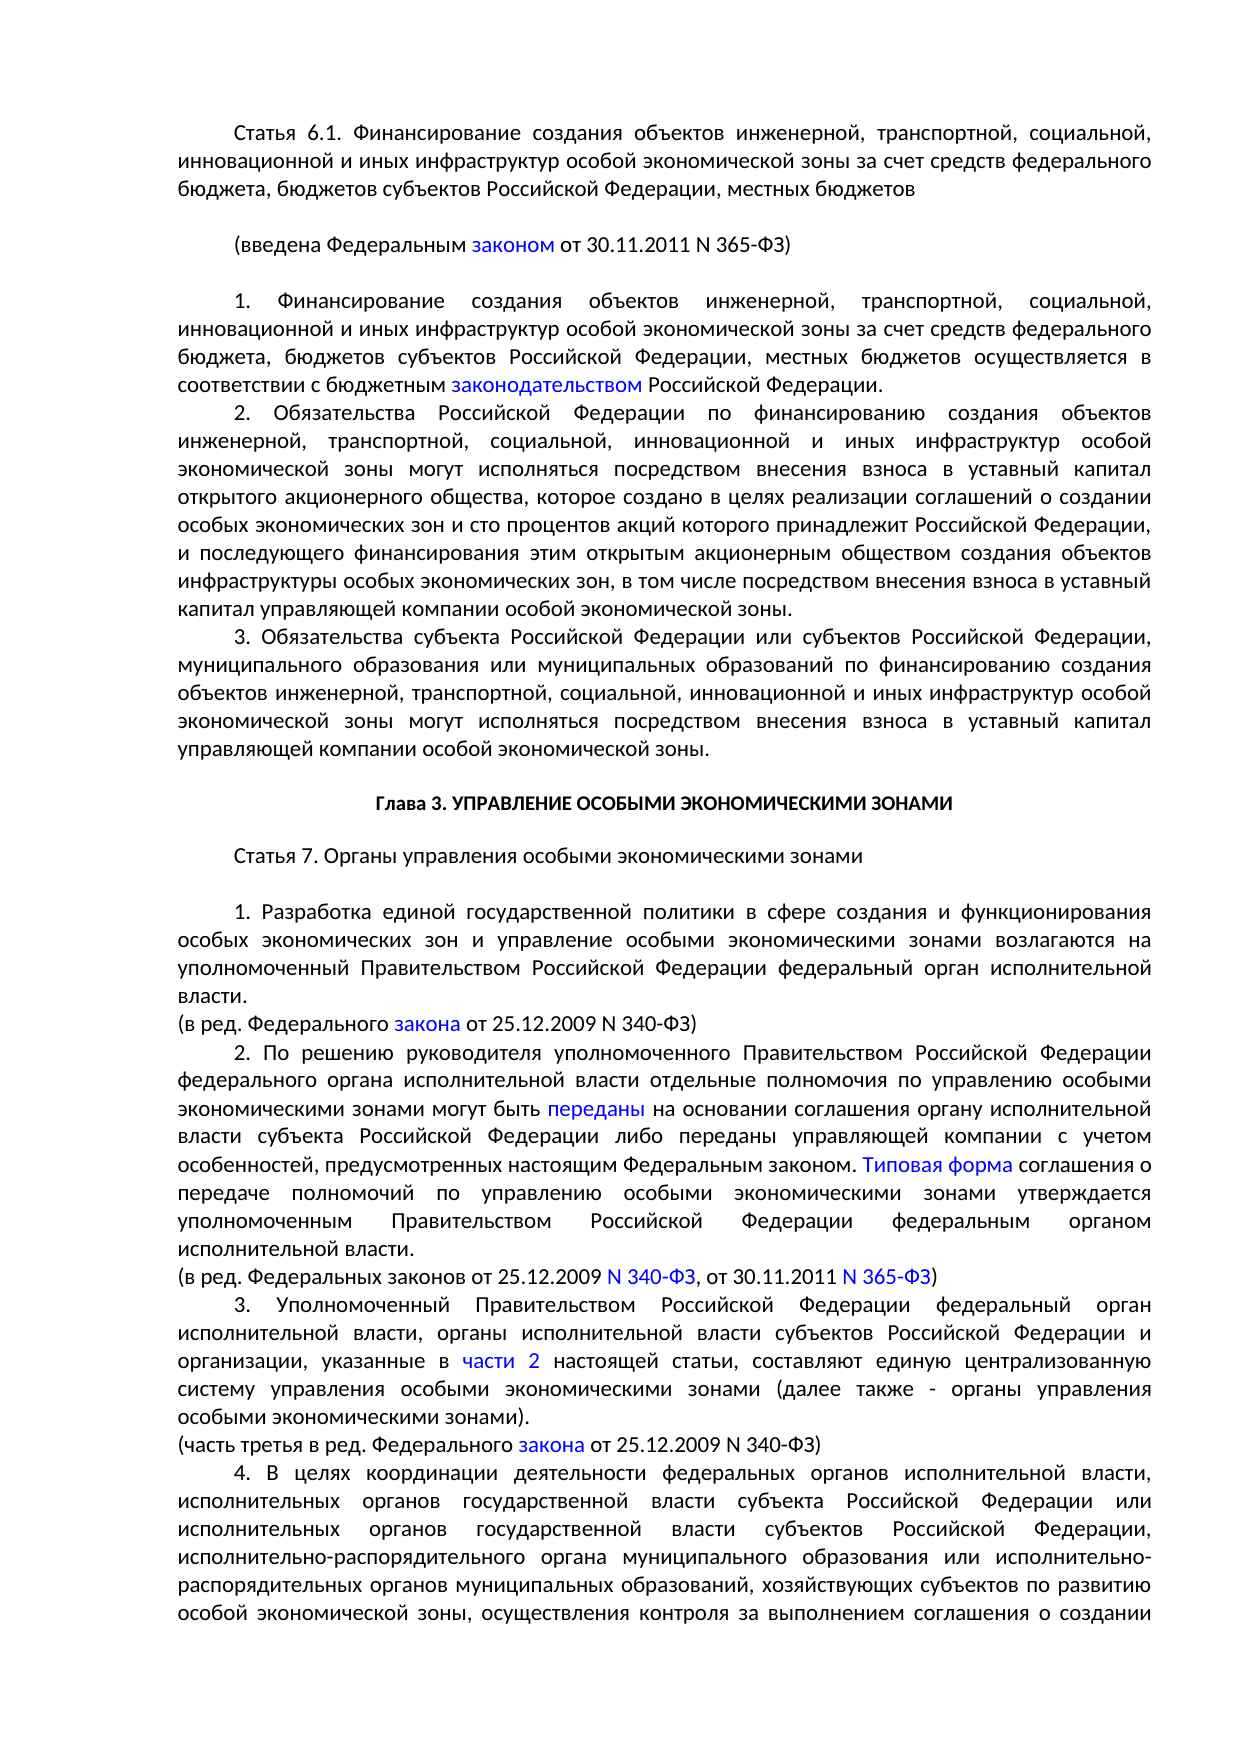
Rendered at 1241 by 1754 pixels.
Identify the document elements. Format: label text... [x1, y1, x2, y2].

text 1. Разработка единой государственной политики в сфере создания и функционирования особых экономических зон и управление особыми экономическими зонами возлагаются на уполномоченный Правительством Российской Федерации федеральный орган исполнительной власти. [177, 897, 1152, 1009]
text (введена Федеральным законом от 30.11.2011 N 365-ФЗ) [177, 230, 1152, 258]
text Статья 6.1. Финансирование создания объектов инженерной, транспортной, социальной, инновационной и иных инфраструктур особой экономической зоны за счет средств федерального бюджета, бюджетов субъектов Российской Федерации, местных бюджетов [177, 118, 1152, 202]
text (в ред. Федерального закона от 25.12.2009 N 340-ФЗ) [177, 1009, 1152, 1038]
text 3. Уполномоченный Правительством Российской Федерации федеральный орган исполнительной власти, органы исполнительной власти субъектов Российской Федерации и организации, указанные в части 2 настоящей статьи, составляют единую централизованную систему управления особыми экономическими зонами (далее также - органы управления особыми экономическими зонами). [177, 1290, 1152, 1430]
text 1. Финансирование создания объектов инженерной, транспортной, социальной, инновационной и иных инфраструктур особой экономической зоны за счет средств федерального бюджета, бюджетов субъектов Российской Федерации, местных бюджетов осуществляется в соответствии с бюджетным законодательством Российской Федерации. [177, 286, 1152, 398]
text 2. Обязательства Российской Федерации по финансированию создания объектов инженерной, транспортной, социальной, инновационной и иных инфраструктур особой экономической зоны могут исполняться посредством внесения взноса в уставный капитал открытого акционерного общества, которое создано в целях реализации соглашений о создании особых экономических зон и сто процентов акций которого принадлежит Российской Федерации, и последующего финансирования этим открытым акционерным обществом создания объектов инфраструктуры особых экономических зон, в том числе посредством внесения взноса в уставный капитал управляющей компании особой экономической зоны. [177, 398, 1152, 622]
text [177, 1458, 1152, 1626]
text 3. Обязательства субъекта Российской Федерации или субъектов Российской Федерации, муниципального образования или муниципальных образований по финансированию создания объектов инженерной, транспортной, социальной, инновационной и иных инфраструктур особой экономической зоны могут исполняться посредством внесения взноса в уставный капитал управляющей компании особой экономической зоны. [177, 622, 1152, 763]
title Глава 3. УПРАВЛЕНИЕ ОСОБЫМИ ЭКОНОМИЧЕСКИМИ ЗОНАМИ [177, 791, 1152, 816]
text Статья 7. Органы управления особыми экономическими зонами [177, 841, 1152, 869]
text 2. По решению руководителя уполномоченного Правительством Российской Федерации федерального органа исполнительной власти отдельные полномочия по управлению особыми экономическими зонами могут быть переданы на основании соглашения органу исполнительной власти субъекта Российской Федерации либо переданы управляющей компании с учетом особенностей, предусмотренных настоящим Федеральным законом. Типовая форма соглашения о передаче полномочий по управлению особыми экономическими зонами утверждается уполномоченным Правительством Российской Федерации федеральным органом исполнительной власти. [177, 1038, 1152, 1262]
text (в ред. Федеральных законов от 25.12.2009 N 340-ФЗ, от 30.11.2011 N 365-ФЗ) [177, 1262, 1152, 1290]
text (часть третья в ред. Федерального закона от 25.12.2009 N 340-ФЗ) [177, 1430, 1152, 1458]
